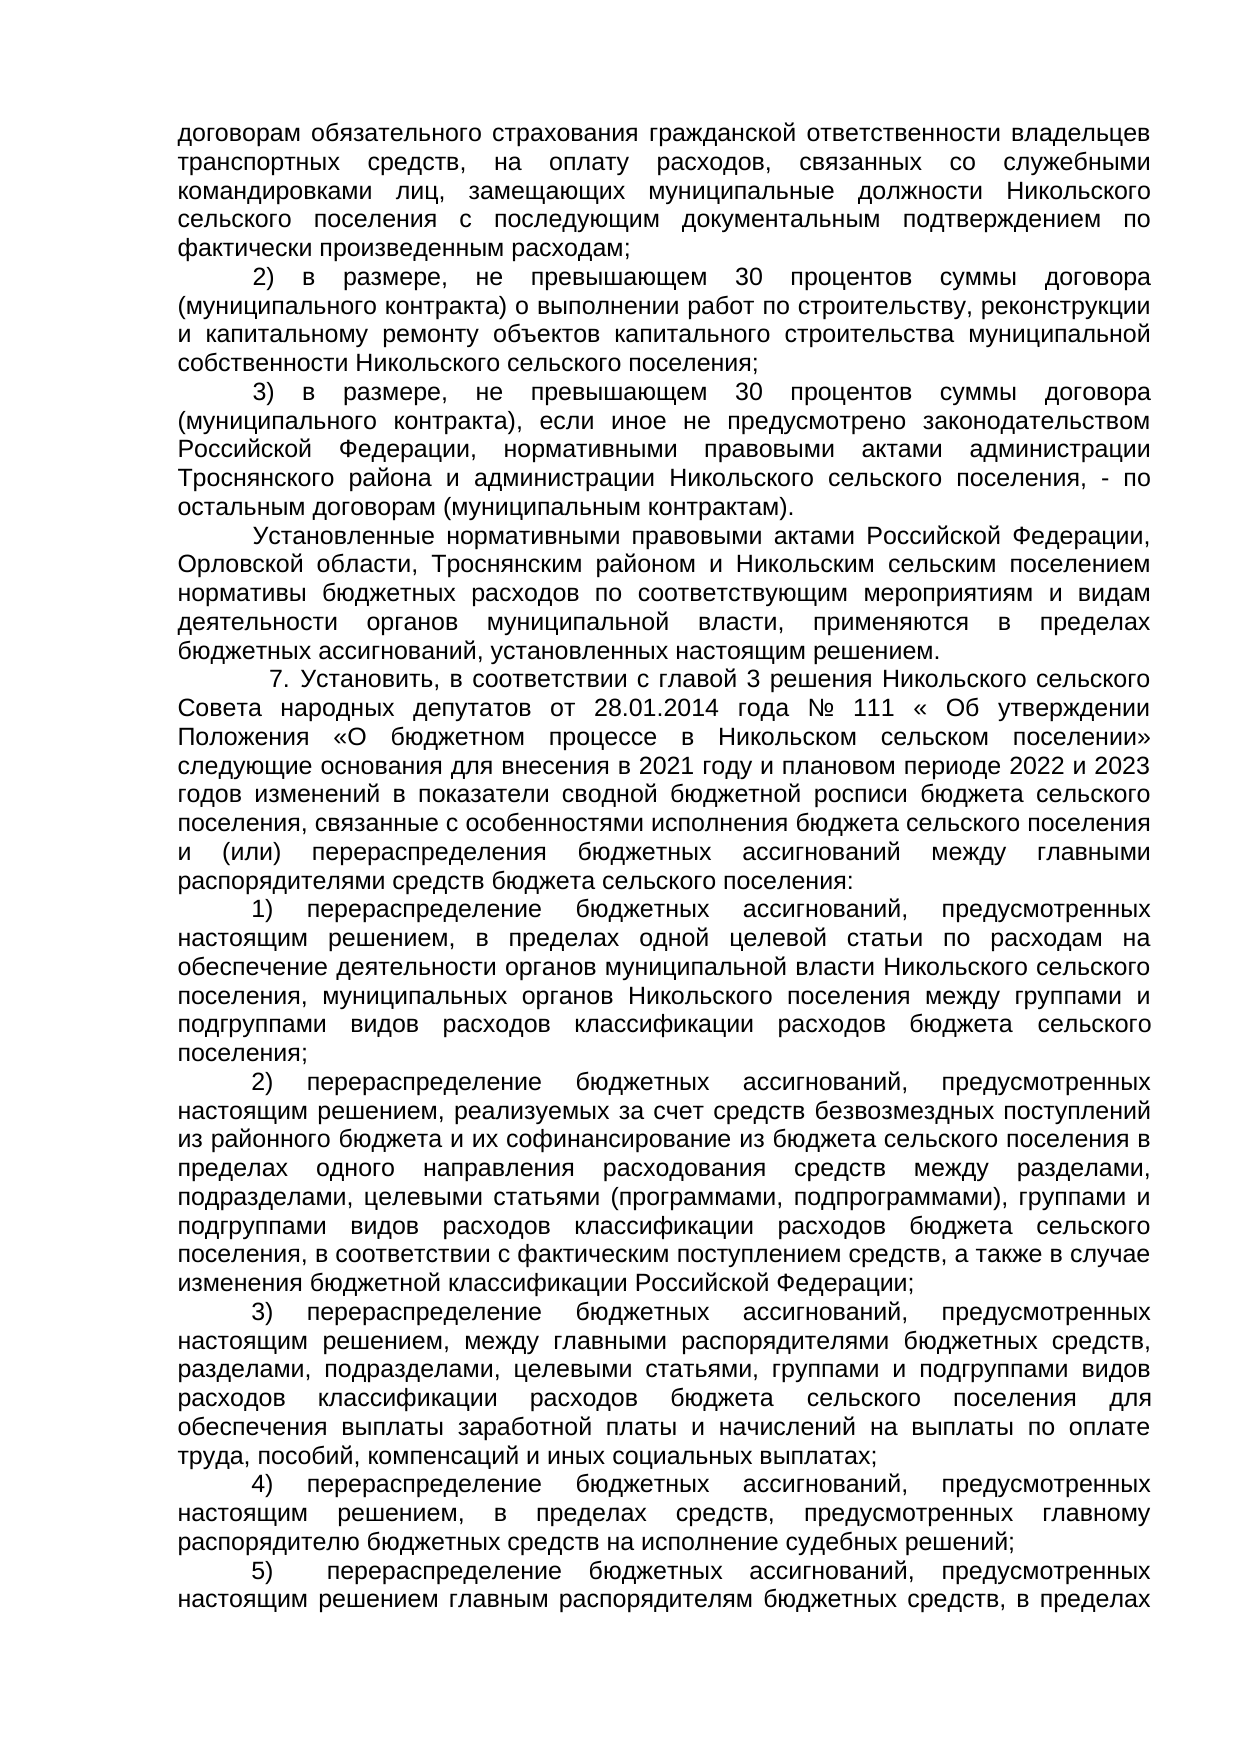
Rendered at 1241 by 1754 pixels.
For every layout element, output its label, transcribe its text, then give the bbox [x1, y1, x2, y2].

text 3) в размере, не превышающем 30 процентов суммы договора (муниципального контракта), если иное не предусмотрено законодательством Российской Федерации, нормативными правовыми актами администрации Троснянского района и администрации Никольского сельского поселения, - по остальным договорам (муниципальным контрактам). [177, 377, 1152, 521]
text 7. Установить, в соответствии с главой 3 решения Никольского сельского Совета народных депутатов от 28.01.2014 года № 111 « Об утверждении Положения «О бюджетном процессе в Никольском сельском поселении» следующие основания для внесения в 2021 году и плановом периоде 2022 и 2023 годов изменений в показатели сводной бюджетной росписи бюджета сельского поселения, связанные с особенностями исполнения бюджета сельского поселения и (или) перераспределения бюджетных ассигнований между главными распорядителями средств бюджета сельского поселения: [148, 664, 1152, 894]
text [177, 1556, 1152, 1613]
text 2) перераспределение бюджетных ассигнований, предусмотренных настоящим решением, реализуемых за счет средств безвозмездных поступлений из районного бюджета и их софинансирование из бюджета сельского поселения в пределах одного направления расходования средств между разделами, подразделами, целевыми статьями (программами, подпрограммами), группами и подгруппами видов расходов классификации расходов бюджета сельского поселения, в соответствии с фактическим поступлением средств, а также в случае изменения бюджетной классификации Российской Федерации; [177, 1067, 1152, 1297]
text 2) в размере, не превышающем 30 процентов суммы договора (муниципального контракта) о выполнении работ по строительству, реконструкции и капитальному ремонту объектов капитального строительства муниципальной собственности Никольского сельского поселения; [177, 262, 1152, 377]
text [177, 118, 1152, 262]
text 4) перераспределение бюджетных ассигнований, предусмотренных настоящим решением, в пределах средств, предусмотренных главному распорядителю бюджетных средств на исполнение судебных решений; [177, 1469, 1152, 1556]
text 1) перераспределение бюджетных ассигнований, предусмотренных настоящим решением, в пределах одной целевой статьи по расходам на обеспечение деятельности органов муниципальной власти Никольского сельского поселения, муниципальных органов Никольского поселения между группами и подгруппами видов расходов классификации расходов бюджета сельского поселения; [177, 894, 1152, 1067]
text 3) перераспределение бюджетных ассигнований, предусмотренных настоящим решением, между главными распорядителями бюджетных средств, разделами, подразделами, целевыми статьями, группами и подгруппами видов расходов классификации расходов бюджета сельского поселения для обеспечения выплаты заработной платы и начислений на выплаты по оплате труда, пособий, компенсаций и иных социальных выплатах; [177, 1297, 1152, 1469]
text Установленные нормативными правовыми актами Российской Федерации, Орловской области, Троснянским районом и Никольским сельским поселением нормативы бюджетных расходов по соответствующим мероприятиям и видам деятельности органов муниципальной власти, применяются в пределах бюджетных ассигнований, установленных настоящим решением. [177, 521, 1152, 664]
